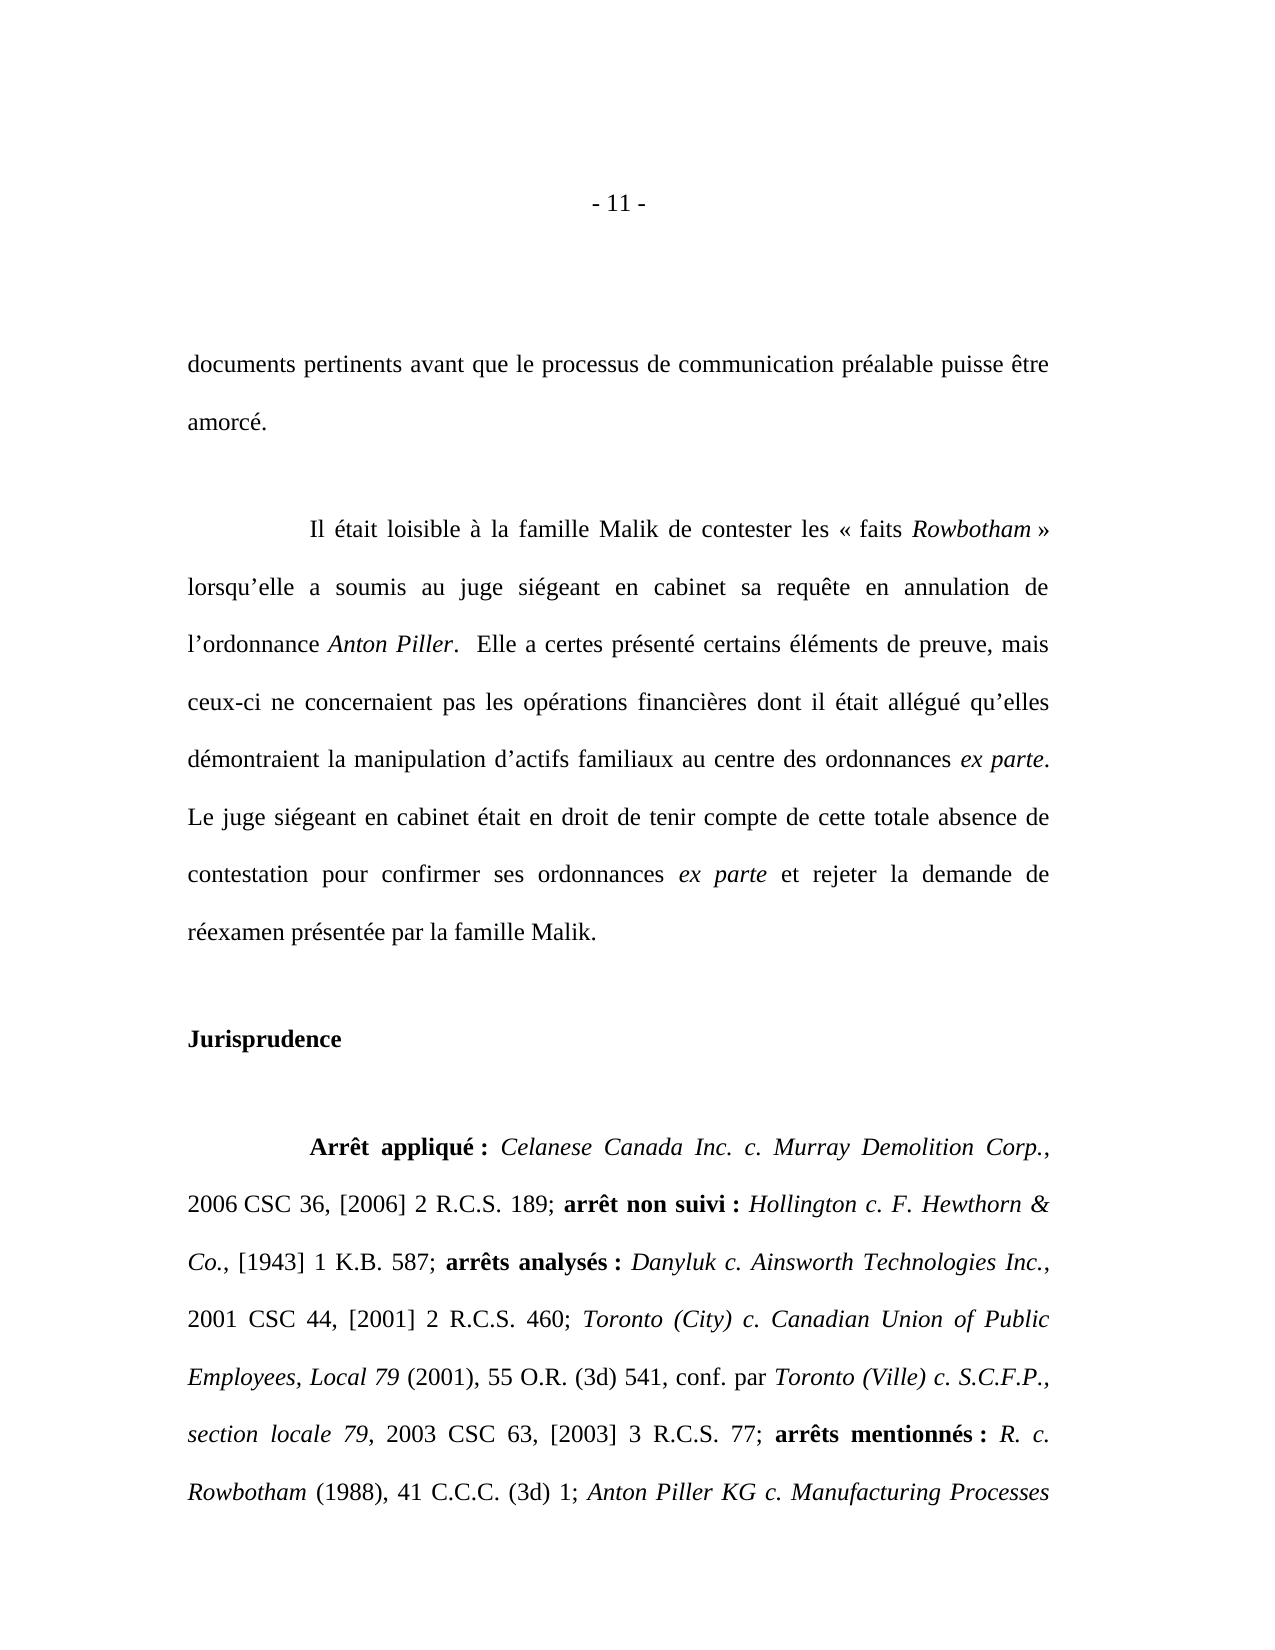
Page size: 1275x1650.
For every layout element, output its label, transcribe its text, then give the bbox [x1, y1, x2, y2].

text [187, 1132, 1050, 1506]
text Jurisprudence [187, 1024, 1050, 1053]
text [187, 349, 1050, 436]
text Il était loisible à la famille Malik de contester les « faits Rowbotham » lorsqu’elle a soumis au juge siégeant en cabinet sa requête en annulation de l’ordonnance Anton Piller. Elle a certes présenté certains éléments de preuve, mais ceux-ci ne concernaient pas les opérations financières dont il était allégué qu’elles démontraient la manipulation d’actifs familiaux au centre des ordonnances ex parte. Le juge siégeant en cabinet était en droit de tenir compte de cette totale absence de contestation pour confirmer ses ordonnances ex parte et rejeter la demande de réexamen présentée par la famille Malik. [187, 514, 1050, 946]
